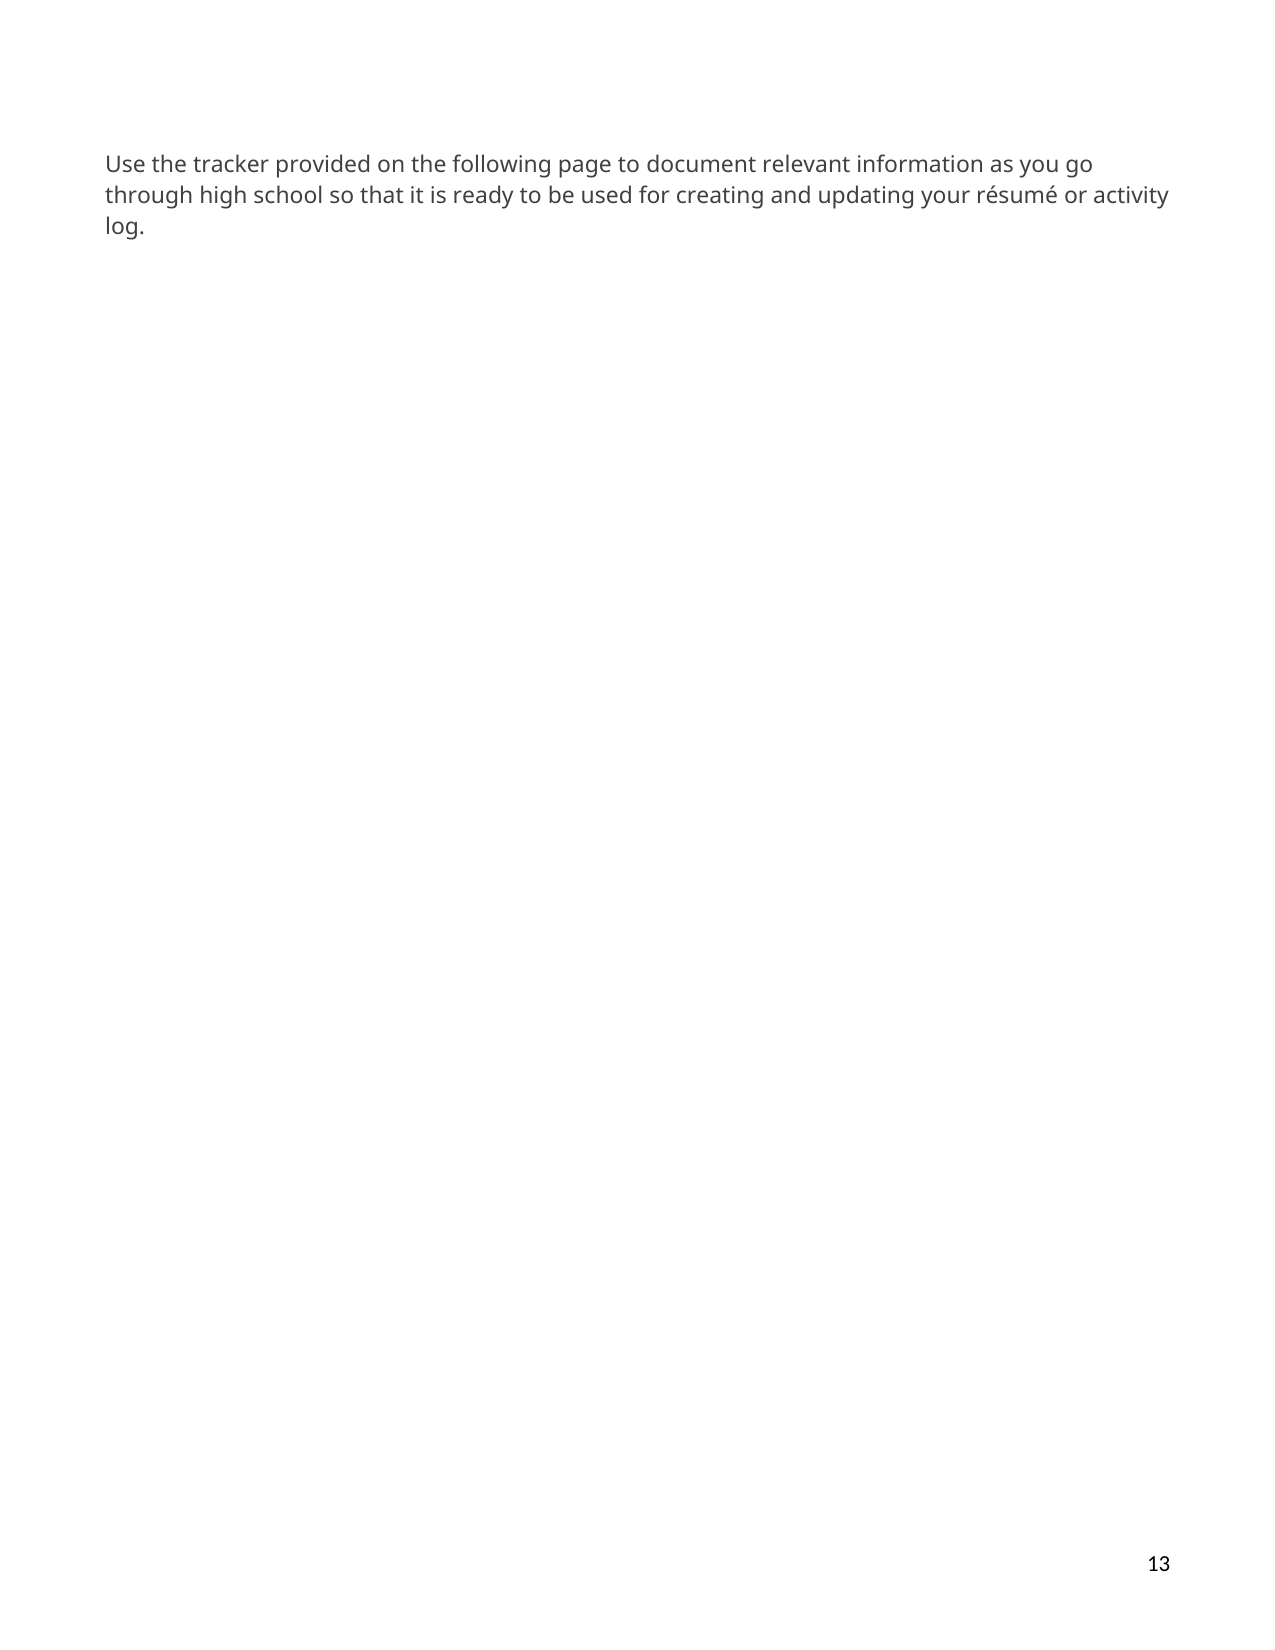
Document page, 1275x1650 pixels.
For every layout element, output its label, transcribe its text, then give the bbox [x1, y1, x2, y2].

text Use the tracker provided on the following page to document relevant information as you go through high school so that it is ready to be used for creating and updating your résumé or activity log. [105, 148, 1170, 242]
